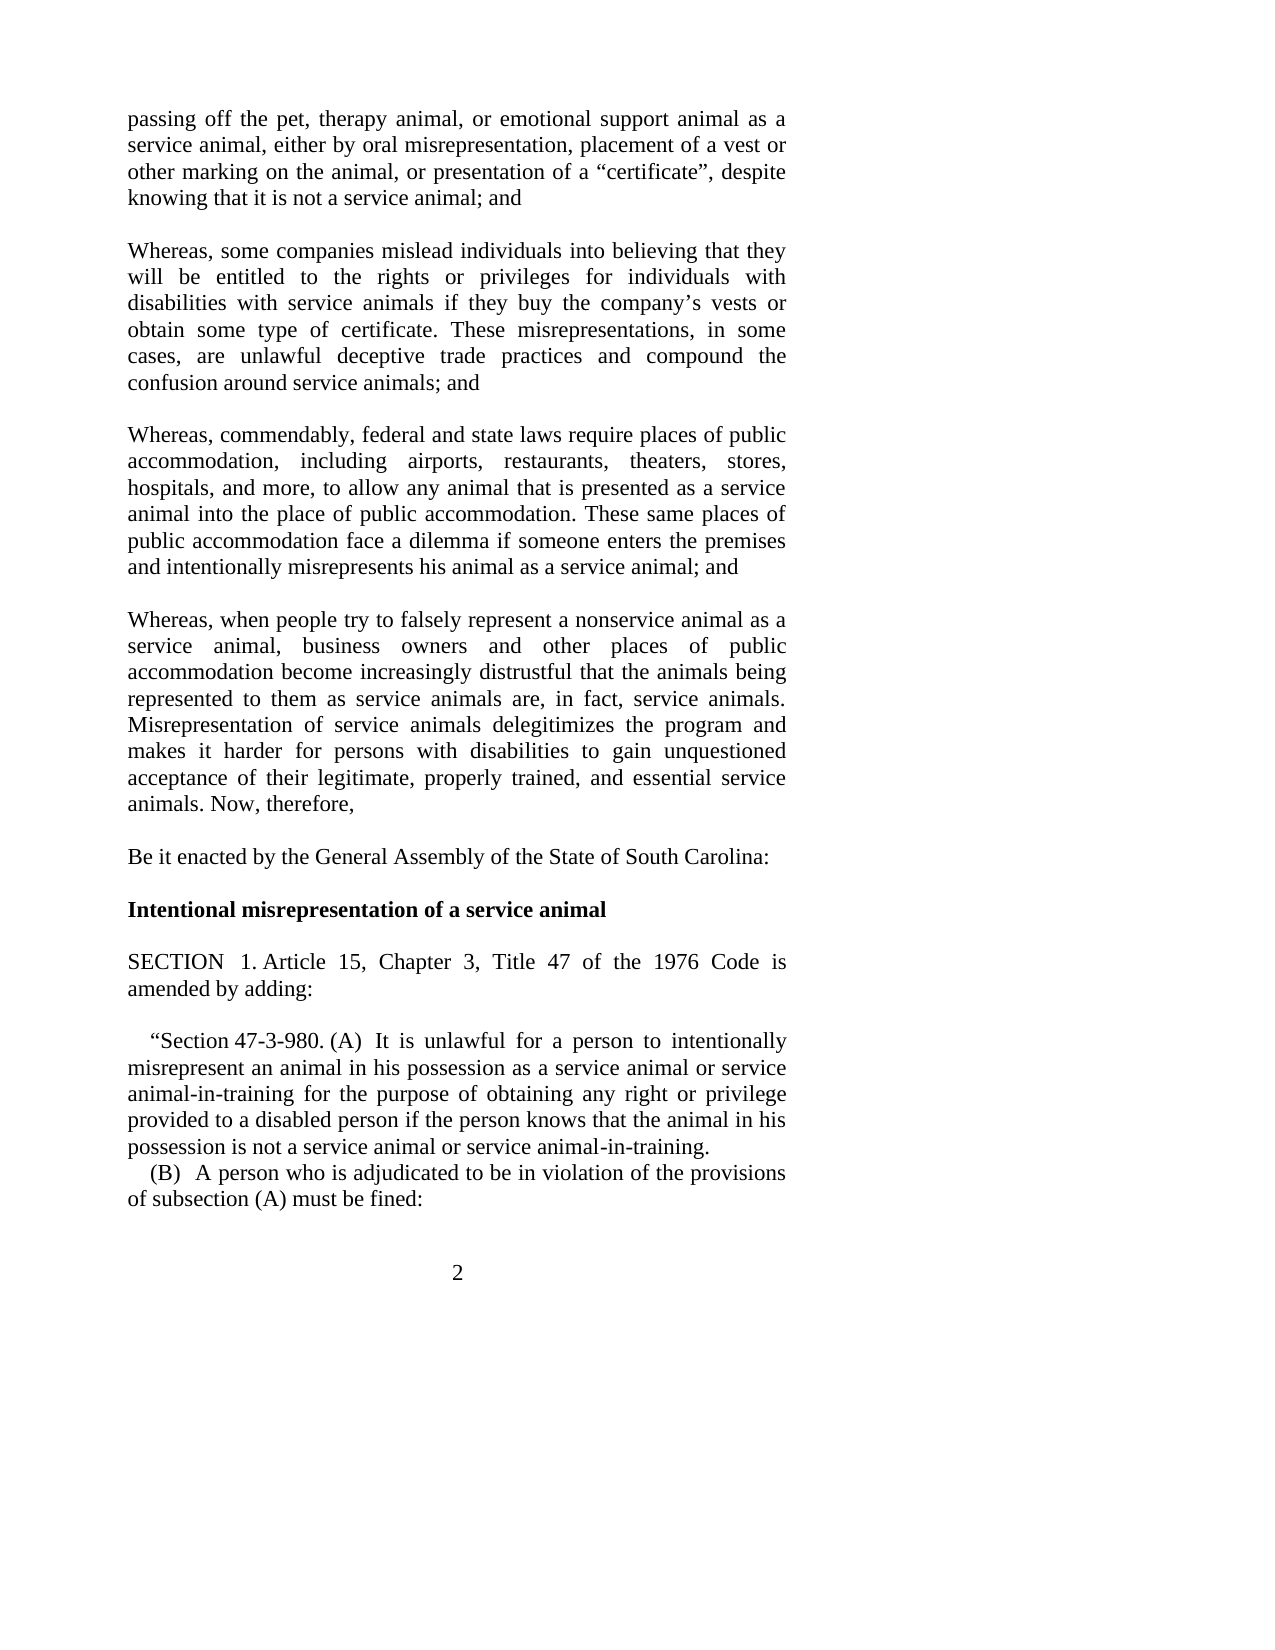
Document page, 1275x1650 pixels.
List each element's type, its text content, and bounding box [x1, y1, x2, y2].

text “Section 47-3-980. (A) It is unlawful for a person to intentionally misrepresent an animal in his possession as a service animal or service animal-in-training for the purpose of obtaining any right or privilege provided to a disabled person if the person knows that the animal in his possession is not a service animal or service animal-in-training. [127, 1027, 787, 1159]
text Whereas, when people try to falsely represent a nonservice animal as a service animal, business owners and other places of public accommodation become increasingly distrustful that the animals being represented to them as service animals are, in fact, service animals. Misrepresentation of service animals delegitimizes the program and makes it harder for persons with disabilities to gain unquestioned acceptance of their legitimate, properly trained, and essential service animals. Now, therefore, [127, 606, 787, 817]
text Be it enacted by the General Assembly of the State of South Carolina: [127, 843, 787, 869]
text SECTION 1. Article 15, Chapter 3, Title 47 of the 1976 Code is amended by adding: [127, 948, 787, 1001]
text Whereas, some companies mislead individuals into believing that they will be entitled to the rights or privileges for individuals with disabilities with service animals if they buy the company’s vests or obtain some type of certificate. These misrepresentations, in some cases, are unlawful deceptive trade practices and compound the confusion around service animals; and [127, 237, 787, 395]
text Whereas, commendably, federal and state laws require places of public accommodation, including airports, restaurants, theaters, stores, hospitals, and more, to allow any animal that is presented as a service animal into the place of public accommodation. These same places of public accommodation face a dilemma if someone enters the premises and intentionally misrepresents his animal as a service animal; and [127, 421, 787, 579]
text (B) A person who is adjudicated to be in violation of the provisions of subsection (A) must be fined: [127, 1159, 787, 1212]
text Intentional misrepresentation of a service animal [127, 896, 787, 922]
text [127, 105, 787, 210]
